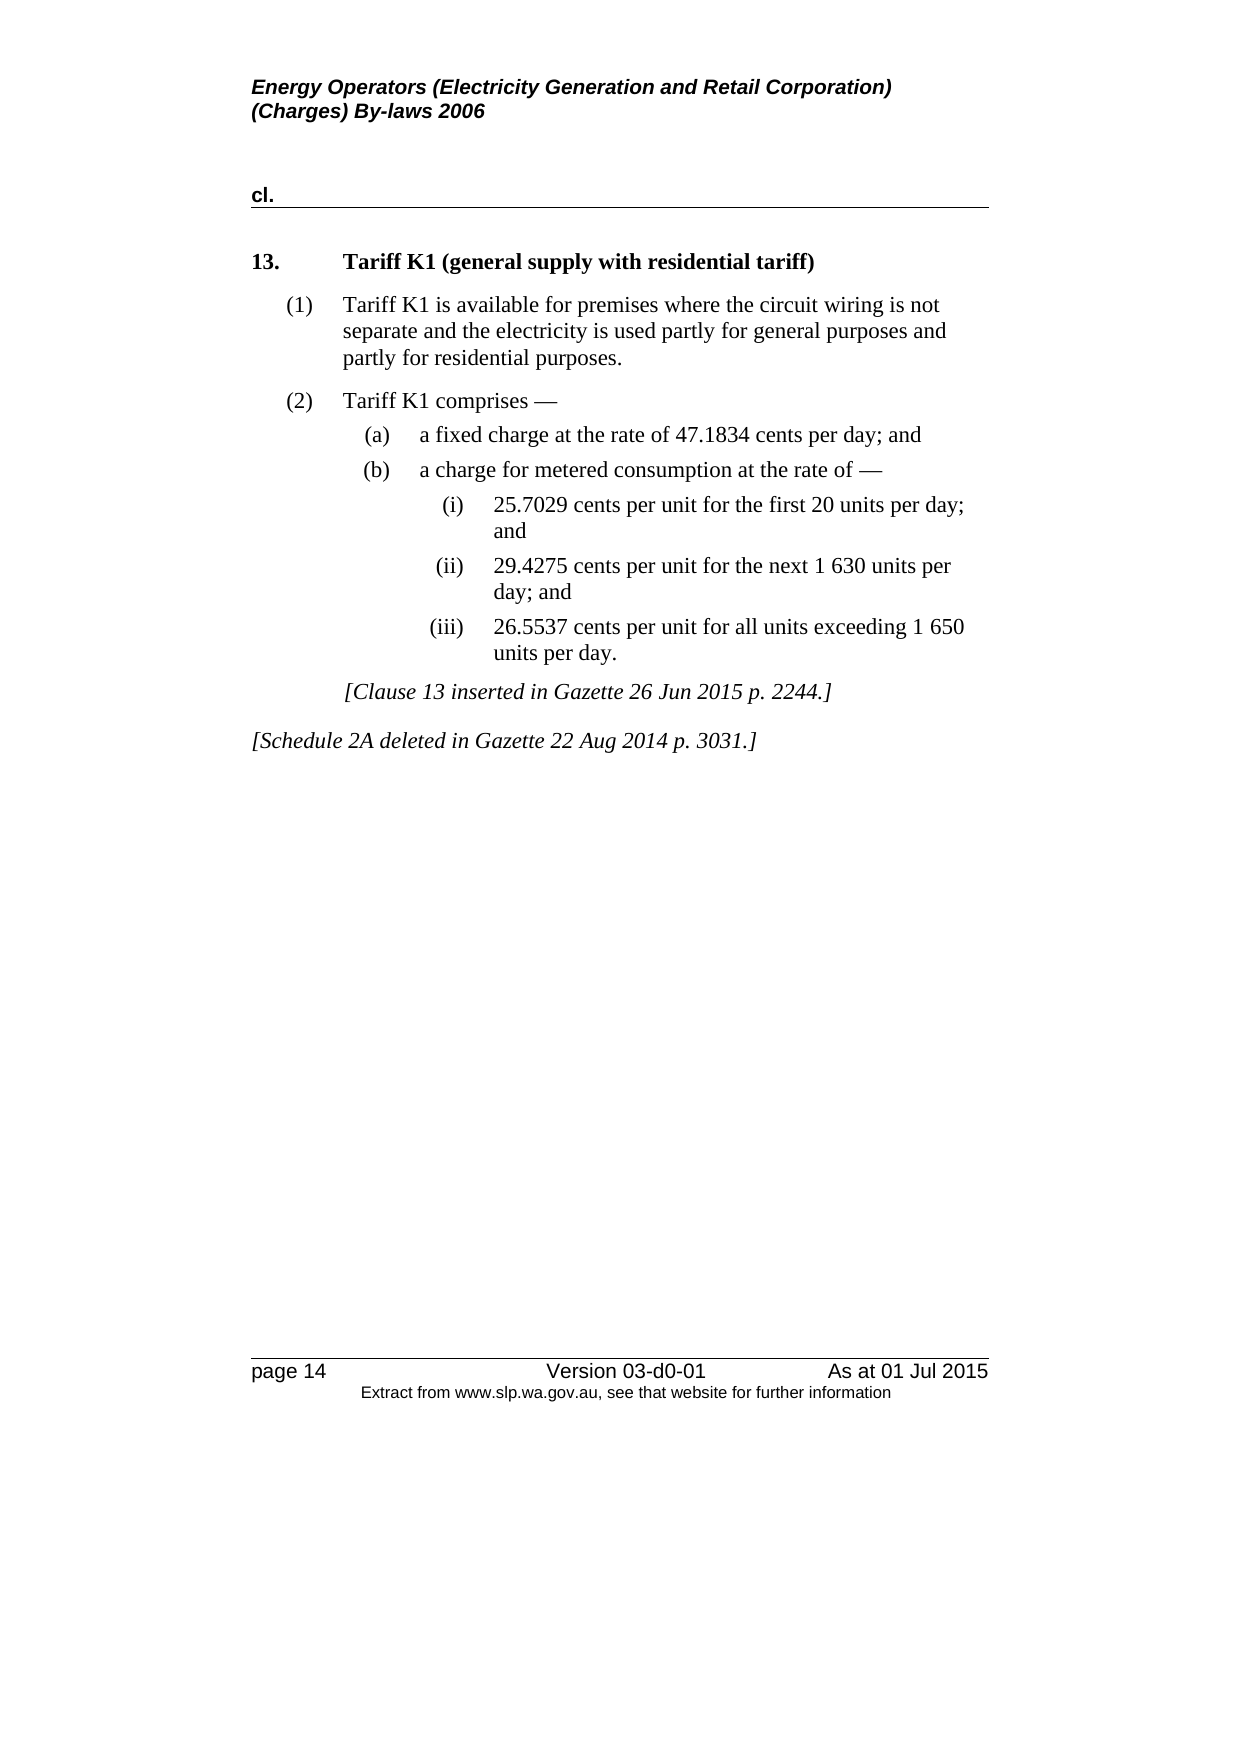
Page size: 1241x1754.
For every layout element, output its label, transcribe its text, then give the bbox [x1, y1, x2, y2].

subtitle 13. Tariff K1 (general supply with residential tariff) [251, 248, 989, 274]
text (i) 25.7029 cents per unit for the first 20 units per day; and [251, 491, 989, 543]
text (2) Tariff K1 comprises — [251, 387, 989, 413]
text (1) Tariff K1 is available for premises where the circuit wiring is not separate and the electricity is used partly for general purposes and partly for residential purposes. [251, 291, 989, 370]
text (ii) 29.4275 cents per unit for the next 1 630 units per day; and [251, 552, 989, 604]
text [Clause 13 inserted in Gazette 26 Jun 2015 p. 2244.] [251, 678, 989, 704]
text (iii) 26.5537 cents per unit for all units exceeding 1 650 units per day. [251, 613, 989, 666]
text [Schedule 2A deleted in Gazette 22 Aug 2014 p. 3031.] [251, 727, 989, 754]
text (a) a fixed charge at the rate of 47.1834 cents per day; and [251, 421, 989, 448]
text (b) a charge for metered consumption at the rate of — [251, 456, 989, 482]
